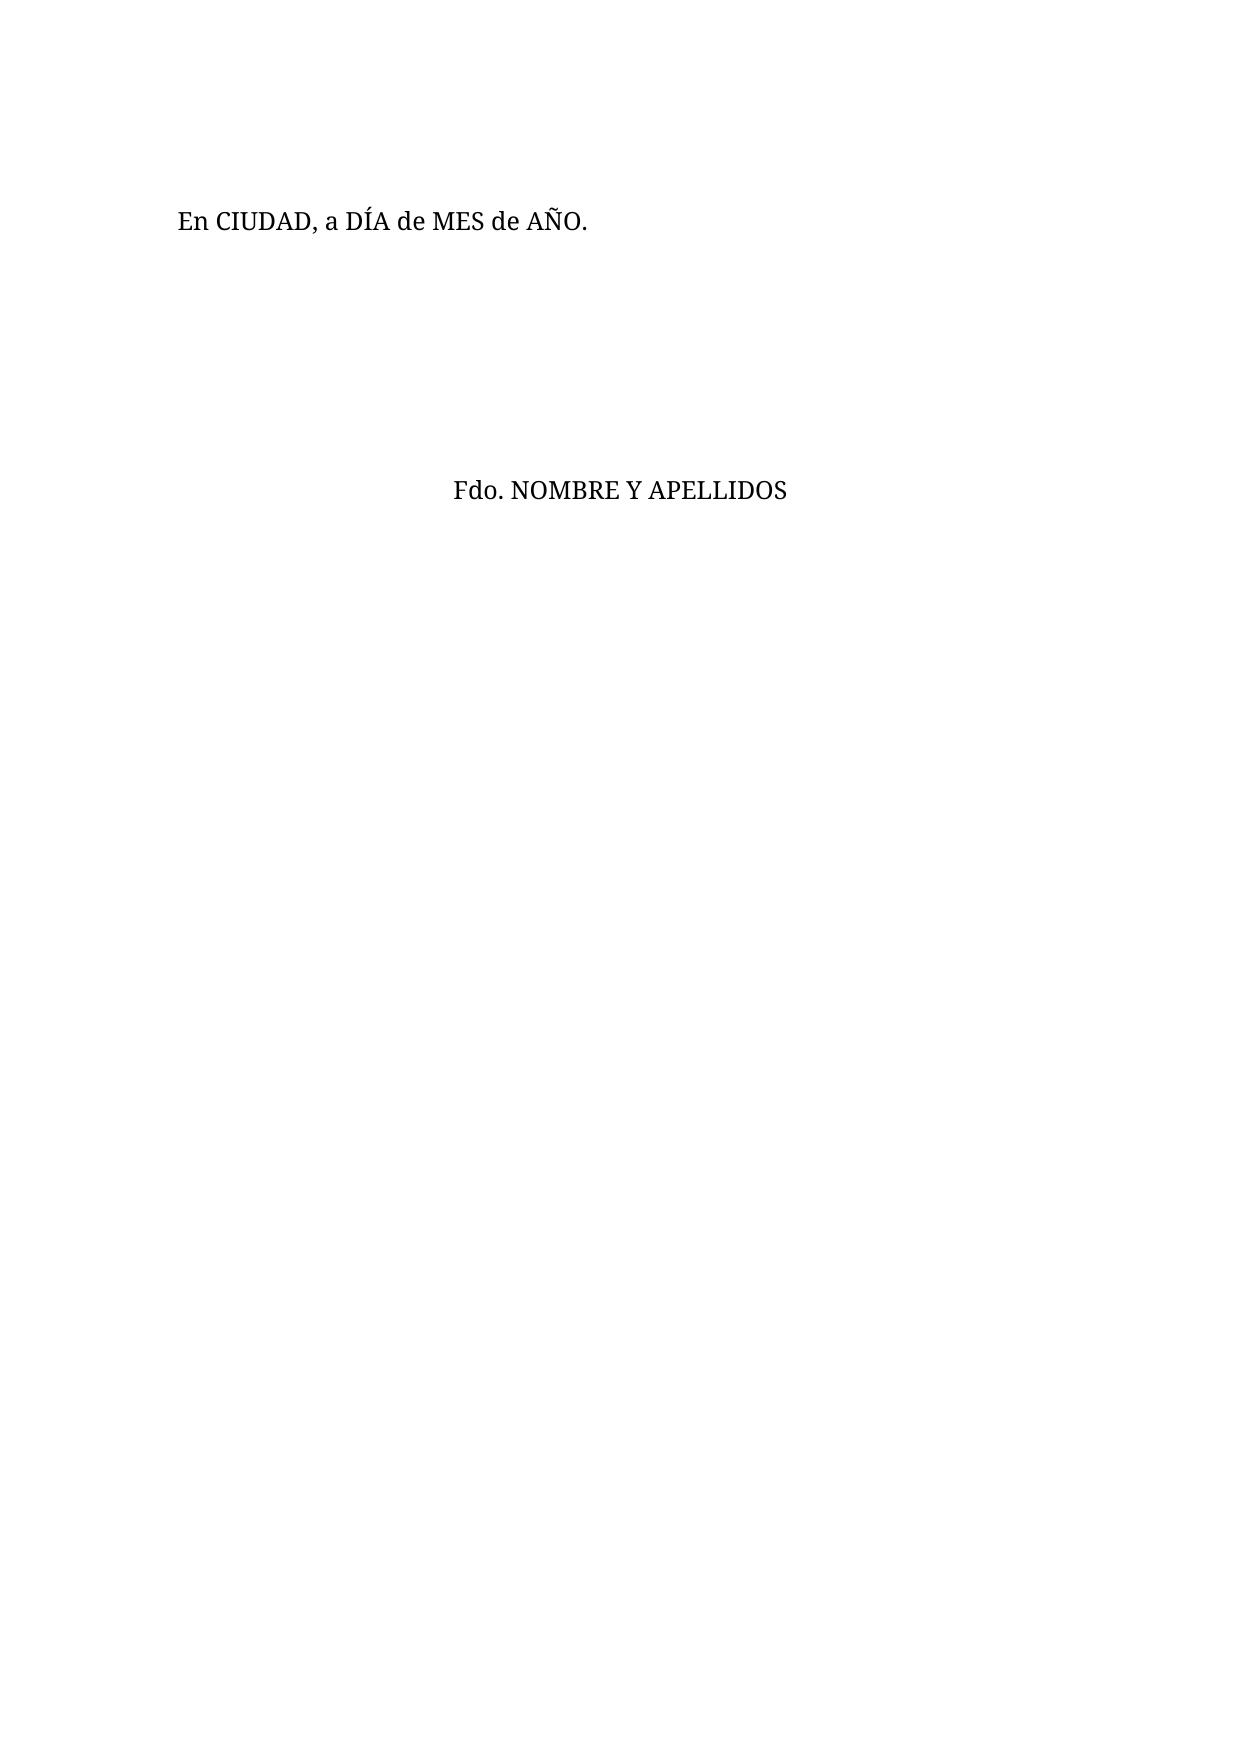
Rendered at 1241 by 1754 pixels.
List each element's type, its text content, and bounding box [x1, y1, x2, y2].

text En CIUDAD, a DÍA de MES de AÑO. [177, 203, 1063, 237]
text Fdo. NOMBRE Y APELLIDOS [177, 473, 1063, 507]
